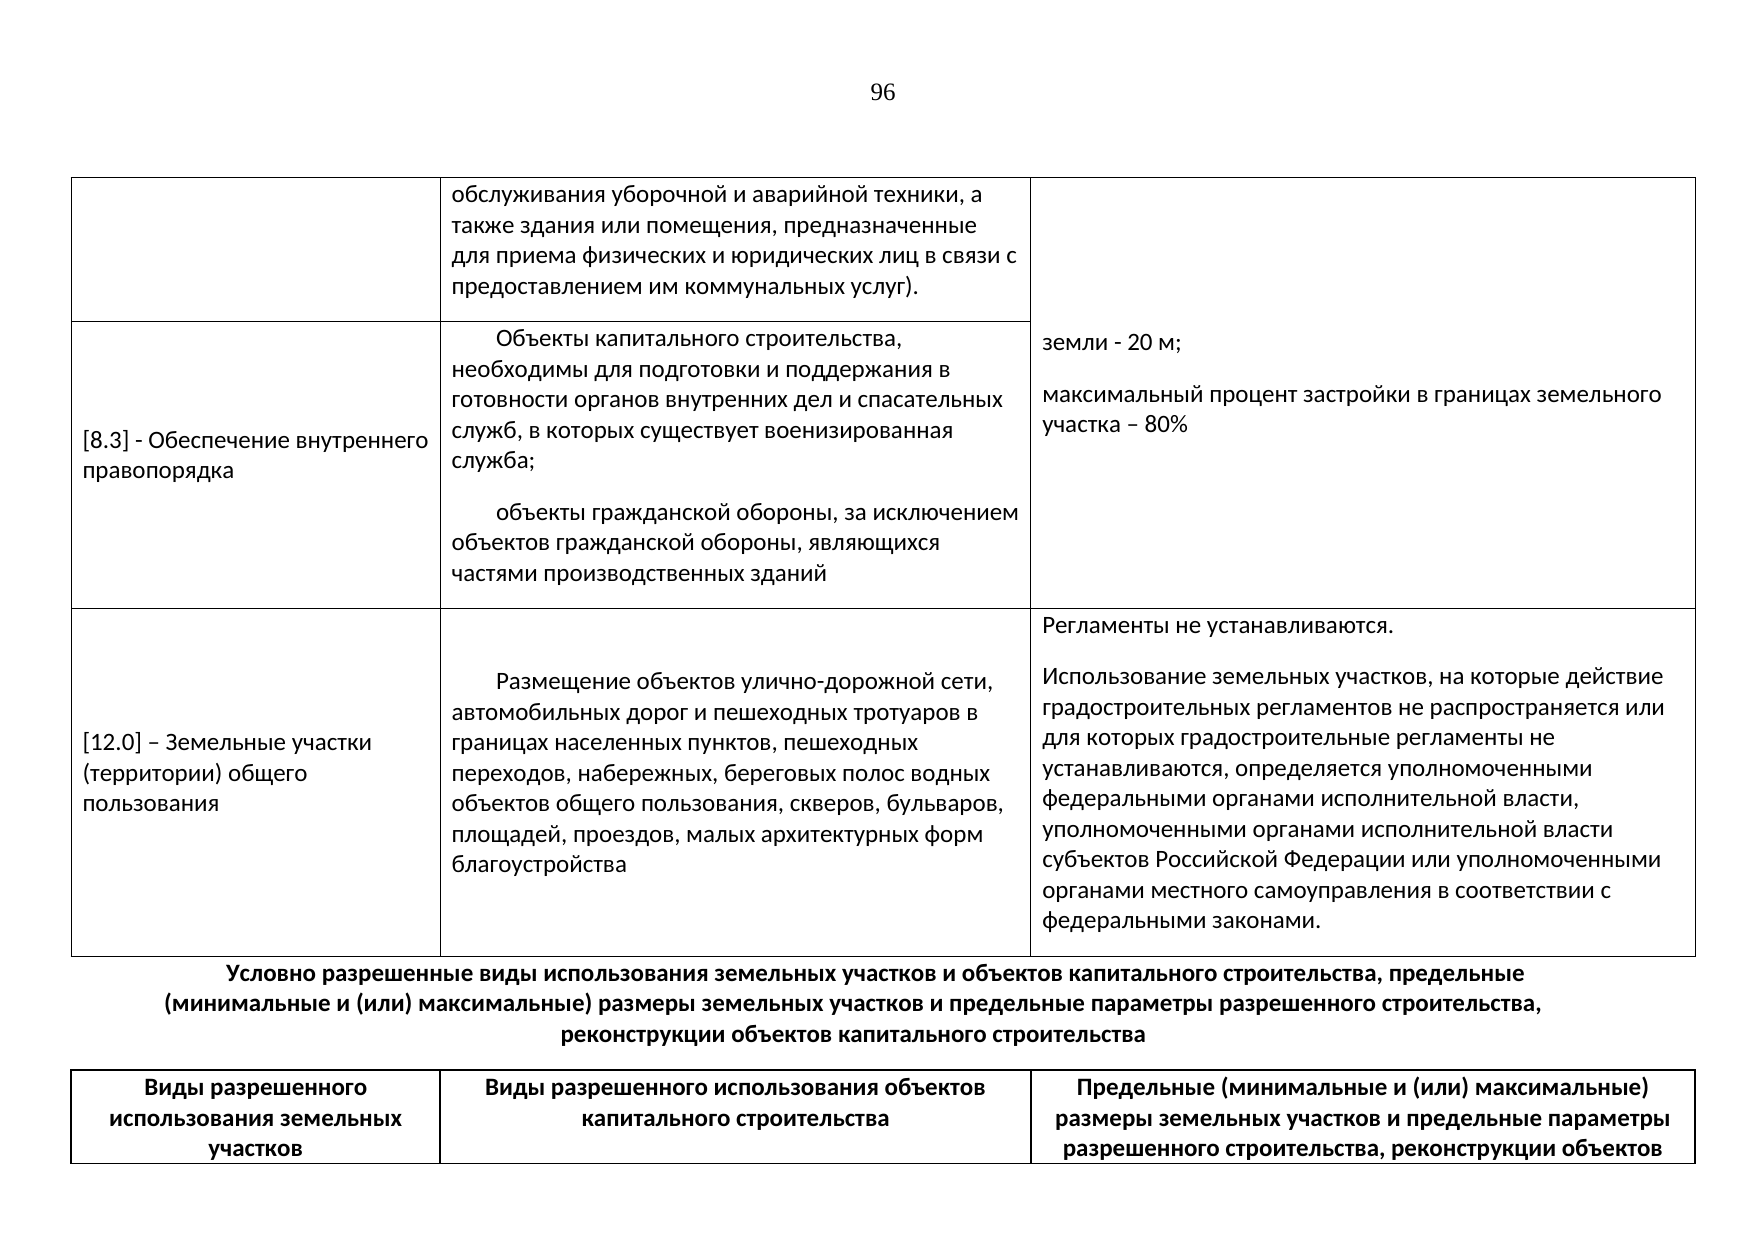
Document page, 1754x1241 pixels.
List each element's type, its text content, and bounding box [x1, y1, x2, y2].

table_cell Регламенты не устанавливаются. Использование земельных участков, на которые действие градостроительных регламентов не распространяется или для которых градостроительные регламенты не устанавливаются, определяется уполномоченными федеральными органами исполнительной власти, уполномоченными органами исполнительной власти субъектов Российской Федерации или уполномоченными органами местного самоуправления в соответствии с федеральными законами. [1031, 609, 1695, 956]
table_cell [12.0] – Земельные участки (территории) общего пользования [72, 609, 440, 956]
table_cell Объекты капитального строительства, необходимы для подготовки и поддержания в готовности органов внутренних дел и спасательных служб, в которых существует военизированная служба; объекты гражданской обороны, за исключением объектов гражданской обороны, являющихся частями производственных зданий [441, 322, 1030, 608]
table_cell Размещение объектов улично-дорожной сети, автомобильных дорог и пешеходных тротуаров в границах населенных пунктов, пешеходных переходов, набережных, береговых полос водных объектов общего пользования, скверов, бульваров, площадей, проездов, малых архитектурных форм благоустройства [441, 609, 1030, 956]
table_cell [1031, 178, 1695, 608]
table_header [1032, 1071, 1694, 1163]
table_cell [441, 178, 1030, 321]
table_cell [8.3] - Обеспечение внутреннего правопорядка [72, 322, 440, 608]
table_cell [72, 178, 440, 321]
text Условно разрешенные виды использования земельных участков и объектов капитального строительства, предельные (минимальные и (или) максимальные) размеры земельных участков и предельные параметры разрешенного строительства, реконструкции объектов капитального строительства [100, 957, 1606, 1048]
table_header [441, 1071, 1030, 1163]
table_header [72, 1071, 439, 1163]
